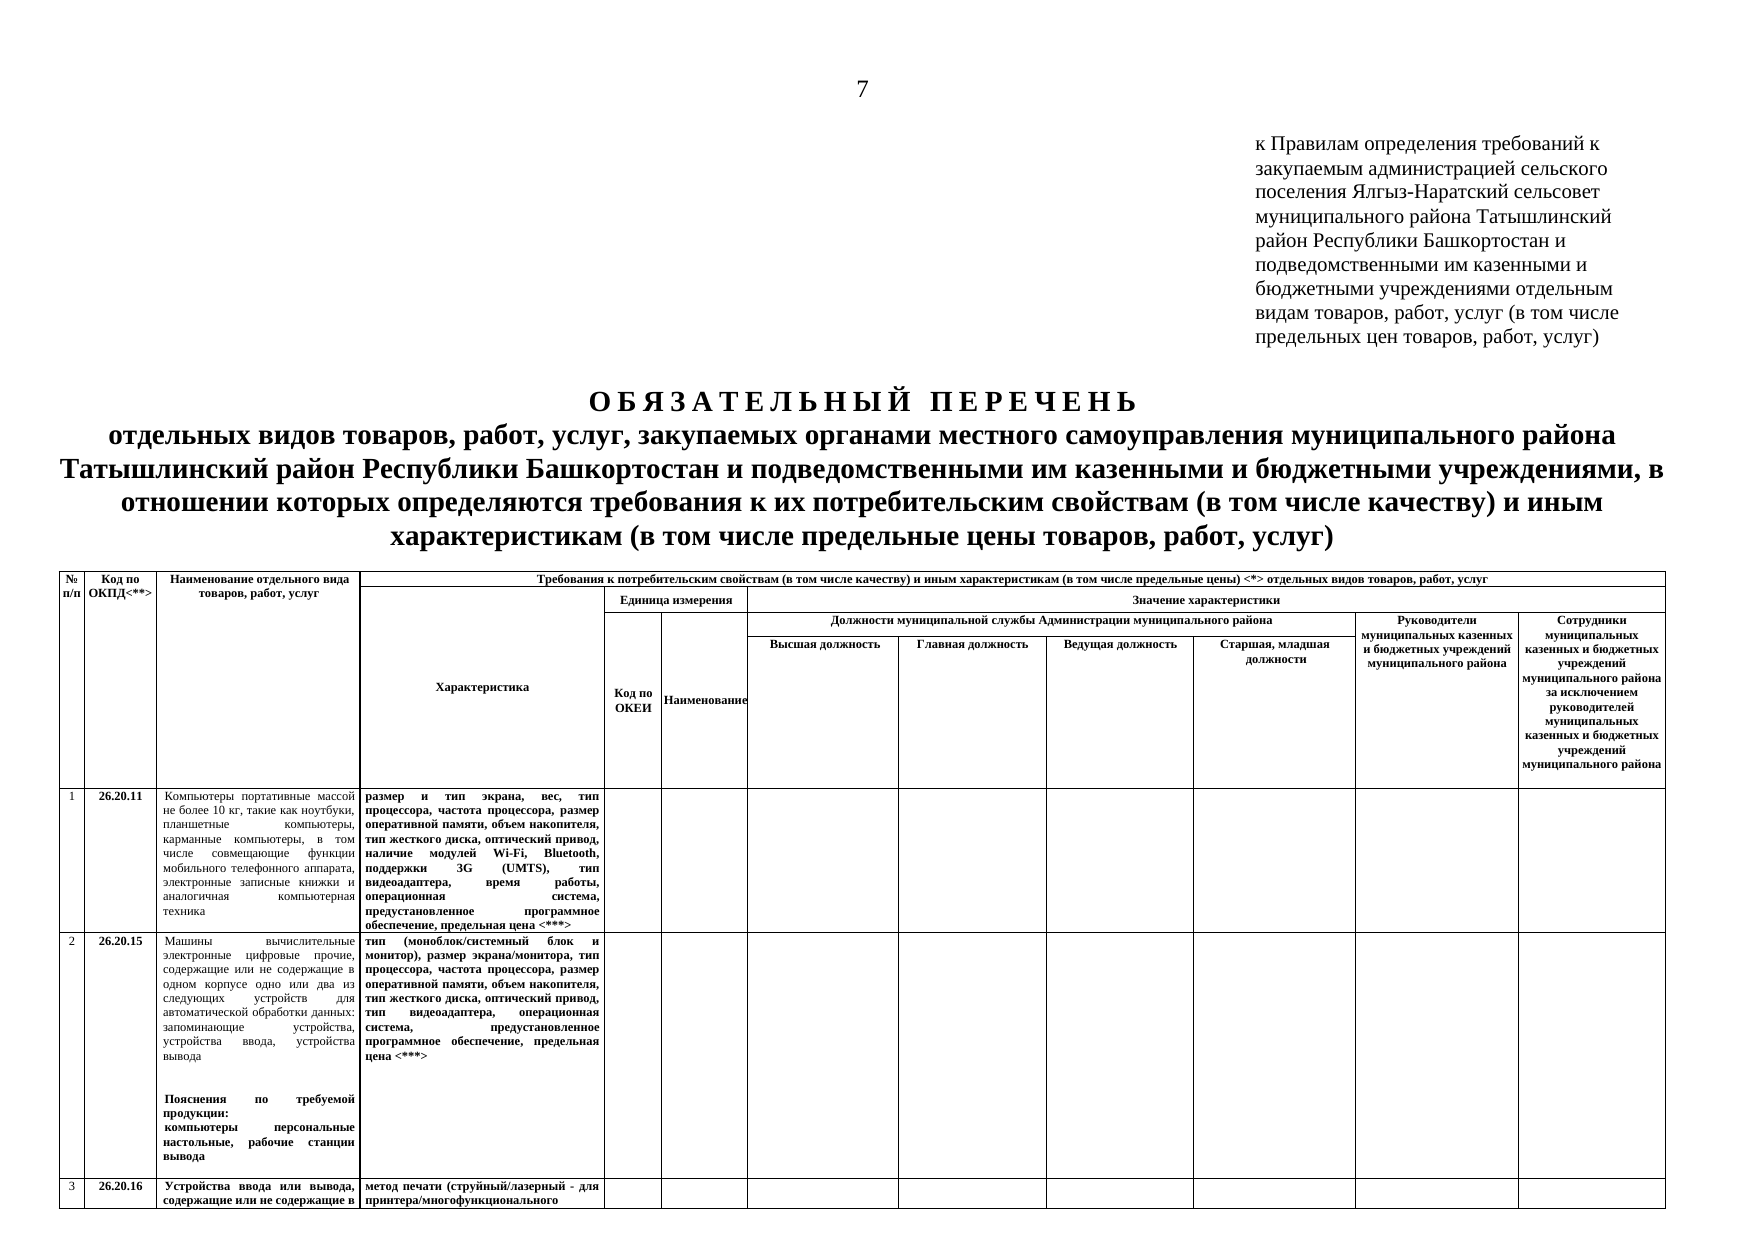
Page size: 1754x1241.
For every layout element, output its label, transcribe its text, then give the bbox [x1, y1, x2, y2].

text ОБЯЗАТЕЛЬНЫЙ ПЕРЕЧЕНЬ [59, 384, 1665, 417]
table_cell [1519, 1179, 1665, 1207]
table_cell Высшая должность [748, 637, 898, 787]
table_cell тип (моноблок/системный блок и монитор), размер экрана/монитора, тип процессора, частота процессора, размер оперативной памяти, объем накопителя, тип жесткого диска, оптический привод, тип видеоадаптера, операционная система, предустановленное программное обеспечение, предельная цена <***> [361, 933, 604, 1178]
table_cell [1047, 1179, 1193, 1207]
text к Правилам определения требований к закупаемым администрацией сельского поселения Ялгыз-Наратский сельсовет муниципального района Татышлинский район Республики Башкортостан и подведомственными им казенными и бюджетными учреждениями отдельным видам товаров, работ, услуг (в том числе предельных цен товаров, работ, услуг) [1255, 131, 1665, 348]
table_cell Сотрудники муниципальных казенных и бюджетных учреждений муниципального района за исключением руководителей муниципальных казенных и бюджетных учреждений муниципального района [1519, 613, 1665, 787]
table_cell размер и тип экрана, вес, тип процессора, частота процессора, размер оперативной памяти, объем накопителя, тип жесткого диска, оптический привод, наличие модулей Wi-Fi, Bluetooth, поддержки 3G (UMTS), тип видеоадаптера, время работы, операционная система, предустановленное программное обеспечение, предельная цена <***> [361, 789, 604, 932]
table_header Код по ОКПД<**> [85, 572, 156, 787]
table_cell [662, 1179, 747, 1207]
table_cell [605, 933, 661, 1178]
table_cell Машины вычислительные электронные цифровые прочие, содержащие или не содержащие в одном корпусе одно или два из следующих устройств для автоматической обработки данных: запоминающие устройства, устройства ввода, устройства вывода Пояснения по требуемой продукции: компьютеры персональные настольные, рабочие станции вывода [157, 933, 359, 1178]
table_cell 26.20.15 [85, 933, 156, 1178]
table_cell Код по ОКЕИ [605, 613, 661, 787]
table_cell [748, 789, 898, 932]
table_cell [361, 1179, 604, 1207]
table_cell [662, 933, 747, 1178]
table_cell Руководители муниципальных казенных и бюджетных учреждений муниципального района [1356, 613, 1518, 787]
table_cell [899, 789, 1046, 932]
table_cell [1356, 789, 1518, 932]
table_cell [899, 1179, 1046, 1207]
table_cell [1194, 1179, 1355, 1207]
table_cell [748, 1179, 898, 1207]
table_cell [1047, 933, 1193, 1178]
table_cell Главная должность [899, 637, 1046, 787]
table_cell 1 [60, 789, 84, 932]
table_cell [899, 933, 1046, 1178]
table_header Требования к потребительским свойствам (в том числе качеству) и иным характеристикам (в том числе предельные цены) <*> отдельных видов товаров, работ, услуг [361, 572, 1665, 586]
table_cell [157, 1179, 359, 1207]
table_header Наименование отдельного вида товаров, работ, услуг [157, 572, 359, 787]
table_cell 2 [60, 933, 84, 1178]
table_cell Значение характеристики [748, 587, 1665, 612]
table_cell [1519, 789, 1665, 932]
table_cell Единица измерения [605, 587, 747, 612]
table_cell [1047, 789, 1193, 932]
table_cell Должности муниципальной службы Администрации муниципального района [748, 613, 1355, 636]
table_cell 26.20.11 [85, 789, 156, 932]
table_cell 3 [60, 1179, 84, 1207]
table_cell [605, 1179, 661, 1207]
table_cell [1194, 933, 1355, 1178]
table_cell [662, 789, 747, 932]
table_cell [1356, 933, 1518, 1178]
table_cell [748, 933, 898, 1178]
table_cell Старшая, младшая должности [1194, 637, 1355, 787]
table_cell [1519, 933, 1665, 1178]
table_cell [1194, 789, 1355, 932]
table_cell [1356, 1179, 1518, 1207]
table_header № п/п [60, 572, 84, 787]
table_cell Характеристика [361, 587, 604, 787]
table_cell [605, 789, 661, 932]
table_cell Компьютеры портативные массой не более 10 кг, такие как ноутбуки, планшетные компьютеры, карманные компьютеры, в том числе совмещающие функции мобильного телефонного аппарата, электронные записные книжки и аналогичная компьютерная техника [157, 789, 359, 932]
table_cell Наименование [662, 613, 747, 787]
text отдельных видов товаров, работ, услуг, закупаемых органами местного самоуправления муниципального района Татышлинский район Республики Башкортостан и подведомственными им казенными и бюджетными учреждениями, в отношении которых определяются требования к их потребительским свойствам (в том числе качеству) и иным характеристикам (в том числе предельные цены товаров, работ, услуг) [59, 417, 1665, 552]
table_cell Ведущая должность [1047, 637, 1193, 787]
table_cell 26.20.16 [85, 1179, 156, 1207]
